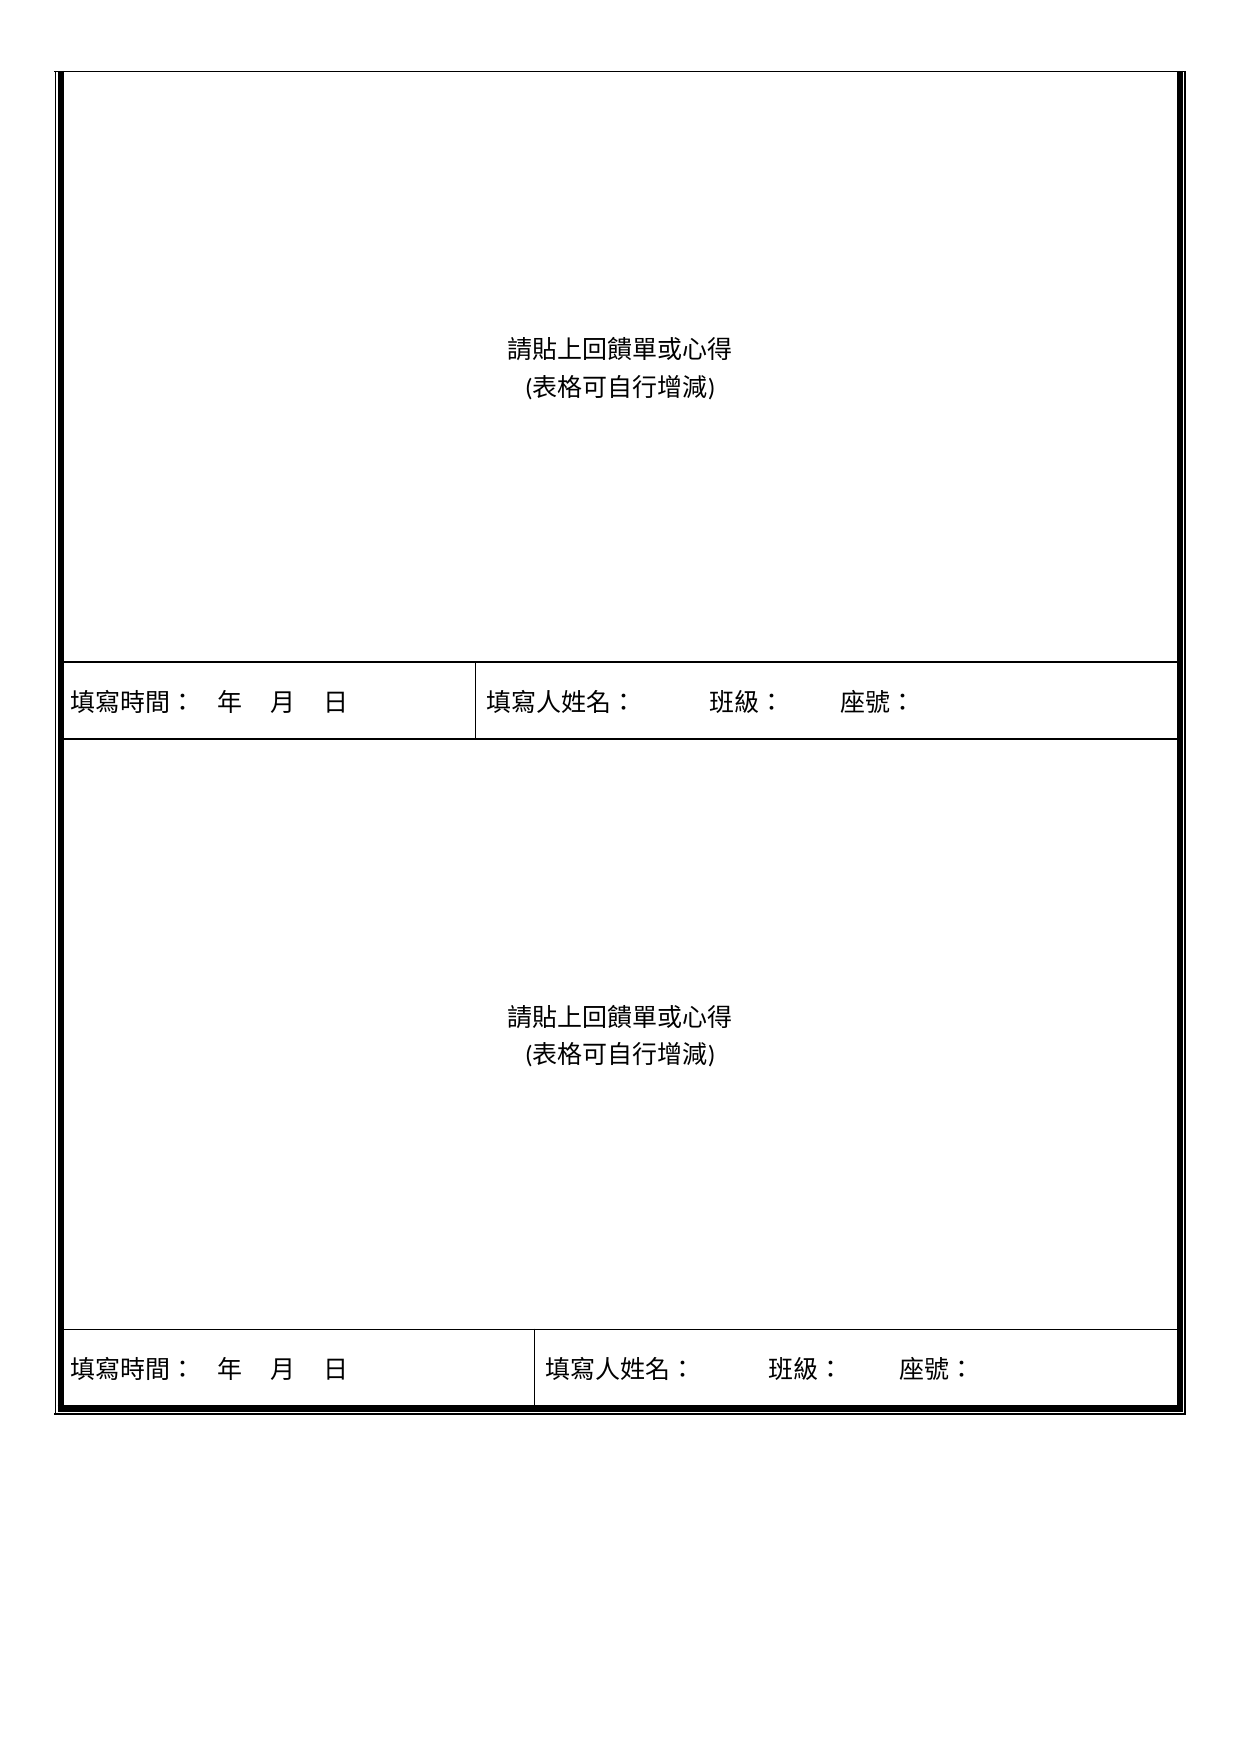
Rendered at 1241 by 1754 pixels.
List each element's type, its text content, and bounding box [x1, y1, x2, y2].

table_cell 請貼上回饋單或心得 (表格可自行增減) [64, 72, 1177, 661]
table_cell 填寫人姓名： 班級： 座號： [476, 663, 1177, 738]
table_cell 填寫時間： 年 月 日 [64, 1330, 534, 1405]
table_cell 請貼上回饋單或心得 (表格可自行增減) [64, 740, 1177, 1328]
table_cell 填寫人姓名： 班級： 座號： [535, 1330, 1177, 1405]
table_cell 填寫時間： 年 月 日 [64, 663, 475, 738]
